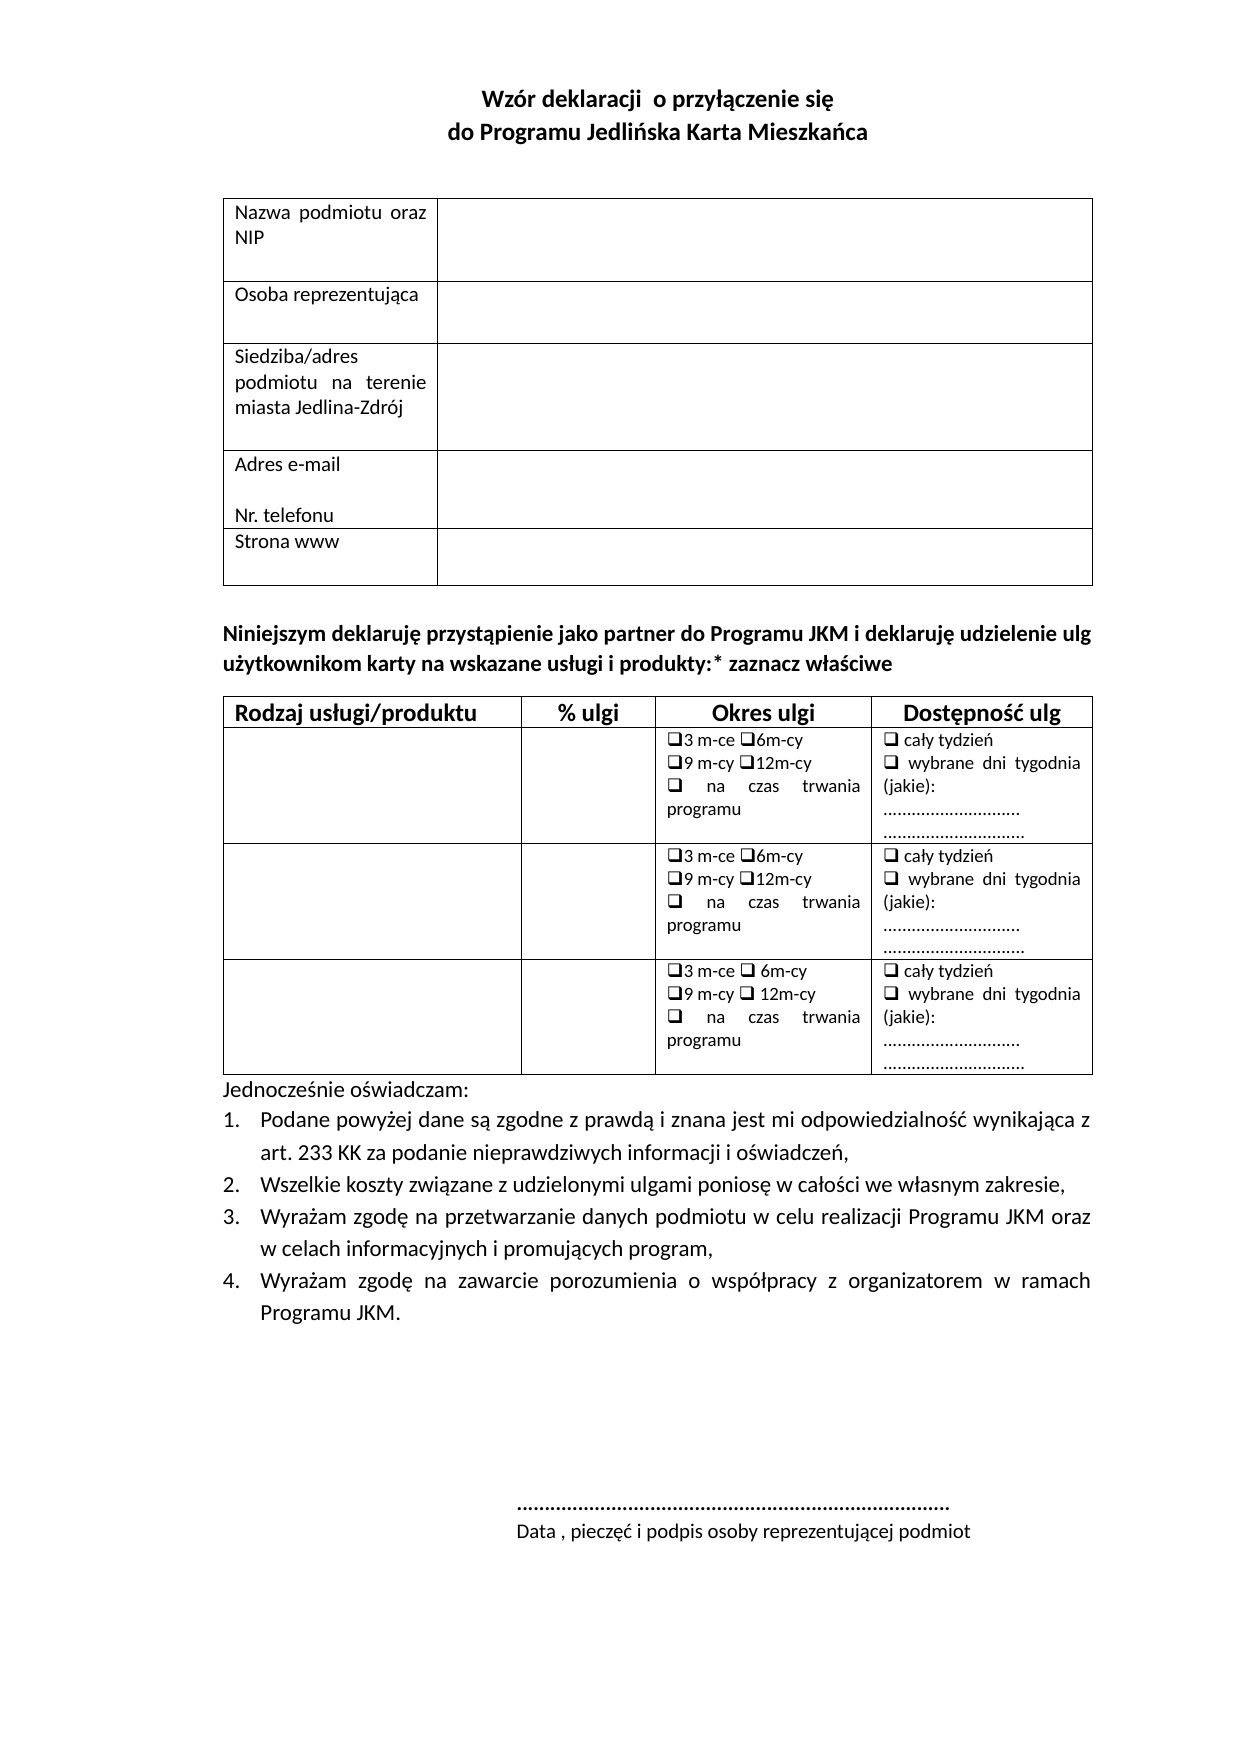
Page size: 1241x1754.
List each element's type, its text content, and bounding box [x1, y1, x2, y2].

table_cell [224, 960, 521, 1074]
table_cell [438, 451, 1092, 528]
table_cell Adres e-mail Nr. telefonu [224, 451, 437, 528]
table_header [438, 199, 1092, 281]
list Wyrażam zgodę na zawarcie porozumienia o współpracy z organizatorem w ramach Programu JKM. [223, 1266, 1092, 1327]
table_cell Osoba reprezentująca [224, 282, 437, 343]
table_cell 3 m-ce 6m-cy 9 m-cy 12m-cy na czas trwania programu [656, 844, 871, 958]
table_header Nazwa podmiotu oraz NIP [224, 199, 437, 281]
table_cell [522, 844, 655, 958]
list do Programu Jedlińska Karta Mieszkańca [223, 116, 1092, 146]
table_cell [438, 344, 1092, 450]
list Jednocześnie oświadczam: [223, 1075, 1092, 1103]
table_cell [522, 960, 655, 1074]
list Podane powyżej dane są zgodne z prawdą i znana jest mi odpowiedzialność wynikająca z art. 233 KK za podanie nieprawdziwych informacji i oświadczeń, [223, 1105, 1092, 1166]
table_header Okres ulgi [656, 697, 871, 727]
table_cell [224, 728, 521, 843]
table_cell [438, 282, 1092, 343]
list Wszelkie koszty związane z udzielonymi ulgami poniosę w całości we własnym zakresie, [223, 1170, 1092, 1198]
table_cell [224, 844, 521, 958]
table_cell [522, 728, 655, 843]
list Niniejszym deklaruję przystąpienie jako partner do Programu JKM i deklaruję udzielenie ulg użytkownikom karty na wskazane usługi i produkty:* zaznacz właściwe [223, 619, 1092, 677]
list Wyrażam zgodę na przetwarzanie danych podmiotu w celu realizacji Programu JKM oraz w celach informacyjnych i promujących program, [223, 1202, 1092, 1262]
table_cell cały tydzień wybrane dni tygodnia (jakie): ............................. .............................. [872, 960, 1092, 1074]
table_cell cały tydzień wybrane dni tygodnia (jakie): ............................. .............................. [872, 728, 1092, 843]
table_cell 3 m-ce 6m-cy 9 m-cy 12m-cy na czas trwania programu [656, 960, 871, 1074]
table_header % ulgi [522, 697, 655, 727]
table_header Rodzaj usługi/produktu [224, 697, 521, 727]
table_cell Siedziba/adres podmiotu na terenie miasta Jedlina-Zdrój [224, 344, 437, 450]
table_cell 3 m-ce 6m-cy 9 m-cy 12m-cy na czas trwania programu [656, 728, 871, 843]
list .............................................................................. [260, 1490, 1092, 1516]
list Data , pieczęć i podpis osoby reprezentującej podmiot [260, 1518, 1092, 1543]
table_cell [438, 529, 1092, 585]
table_header Dostępność ulg [872, 697, 1092, 727]
table_cell Strona www [224, 529, 437, 585]
table_cell cały tydzień wybrane dni tygodnia (jakie): ............................. .............................. [872, 844, 1092, 958]
list Wzór deklaracji o przyłączenie się [223, 83, 1092, 113]
